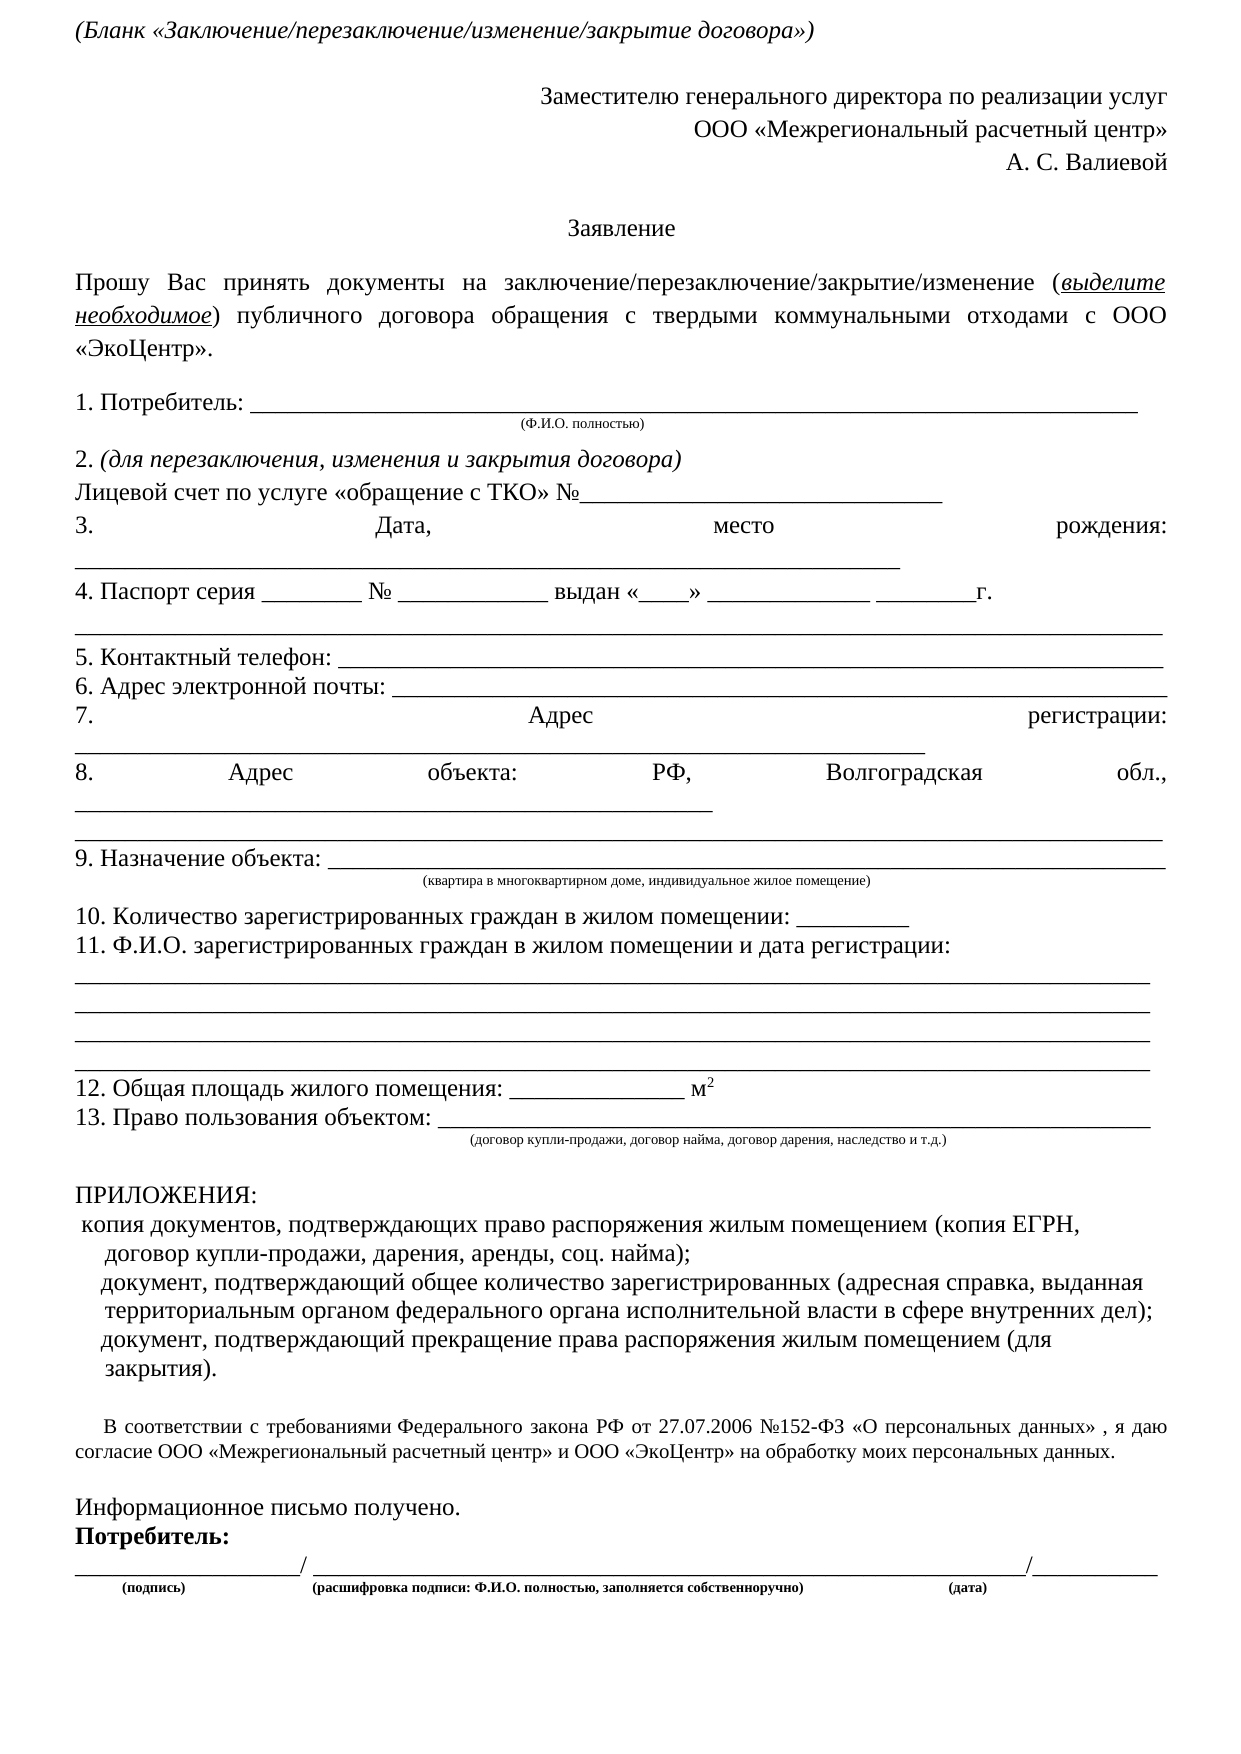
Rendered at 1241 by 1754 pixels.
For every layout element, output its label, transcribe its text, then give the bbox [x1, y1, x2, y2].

list 2. (для перезаключения, изменения и закрытия договора) [75, 444, 1168, 473]
list 6. Адрес электронной почты: ______________________________________________________________ [75, 671, 1168, 700]
list Информационное письмо получено. [75, 1492, 1168, 1521]
text А. С. Валиевой [75, 147, 1168, 176]
text копия документов, подтверждающих право распоряжения жилым помещением (копия ЕГРН, договор купли-продажи, дарения, аренды, соц. найма); [75, 1209, 1168, 1267]
list (подпись) (расшифровка подписи: Ф.И.О. полностью, заполняется собственноручно) (дата) [75, 1578, 1168, 1607]
text Заявление [75, 213, 1168, 242]
list ______________________________________________________________________________________ [75, 1016, 1168, 1045]
text  документ, подтверждающий общее количество зарегистрированных (адресная справка, выданная территориальным органом федерального органа исполнительной власти в сфере внутренних дел); [75, 1267, 1168, 1324]
list (Ф.И.О. полностью) [75, 415, 1168, 444]
list 1. Потребитель: _______________________________________________________________________ [75, 387, 1168, 415]
list ______________________________________________________________________________________ [75, 1045, 1168, 1073]
text Прошу Вас принять документы на заключение/перезаключение/закрытие/изменение (выделите необходимое) публичного договора обращения с твердыми коммунальными отходами с ООО «ЭкоЦентр». [75, 267, 1168, 362]
list __________________/ _________________________________________________________/__________ [75, 1550, 1168, 1578]
list _______________________________________________________________________________________ [75, 815, 1168, 843]
list 9. Назначение объекта: ___________________________________________________________________ [75, 843, 1168, 872]
list (договор купли-продажи, договор найма, договор дарения, наследство и т.д.) [75, 1131, 1168, 1160]
list (квартира в многоквартирном доме, индивидуальное жилое помещение) [75, 872, 1168, 901]
list ______________________________________________________________________________________ [75, 958, 1168, 987]
list  В соответствии с требованиями Федерального закона РФ от 27.07.2006 №152-ФЗ «О персональных данных» , я даю согласие ООО «Межрегиональный расчетный центр» и ООО «ЭкоЦентр» на обработку моих персональных данных. [75, 1411, 1168, 1463]
text Заместителю генерального директора по реализации услуг [75, 81, 1168, 109]
list 4. Паспорт серия ________ № ____________ выдан «____» _____________ ________г. [75, 576, 1168, 605]
list 7. Адрес регистрации: ____________________________________________________________________ [75, 700, 1168, 757]
list 11. Ф.И.О. зарегистрированных граждан в жилом помещении и дата регистрации: [75, 930, 1168, 958]
list 13. Право пользования объектом: _________________________________________________________ [75, 1102, 1168, 1131]
list 3. Дата, место рождения: __________________________________________________________________ [75, 510, 1168, 572]
list 5. Контактный телефон: __________________________________________________________________ [75, 642, 1168, 671]
text  документ, подтверждающий прекращение права распоряжения жилым помещением (для закрытия). [75, 1324, 1168, 1382]
text (Бланк «Заключение/перезаключение/изменение/закрытие договора») [75, 15, 1168, 43]
list _______________________________________________________________________________________ [75, 609, 1168, 638]
text ООО «Межрегиональный расчетный центр» [75, 114, 1168, 143]
list Лицевой счет по услуге «обращение с ТКО» №_____________________________ [75, 477, 1168, 506]
list 8. Адрес объекта: РФ, Волгоградская обл., ___________________________________________________ [75, 757, 1168, 815]
list Потребитель: [75, 1521, 1168, 1550]
text ПРИЛОЖЕНИЯ: [75, 1181, 1168, 1209]
list 12. Общая площадь жилого помещения: ______________ м2 [75, 1073, 1168, 1102]
list 10. Количество зарегистрированных граждан в жилом помещении: _________ [75, 901, 1168, 930]
list ______________________________________________________________________________________ [75, 987, 1168, 1016]
